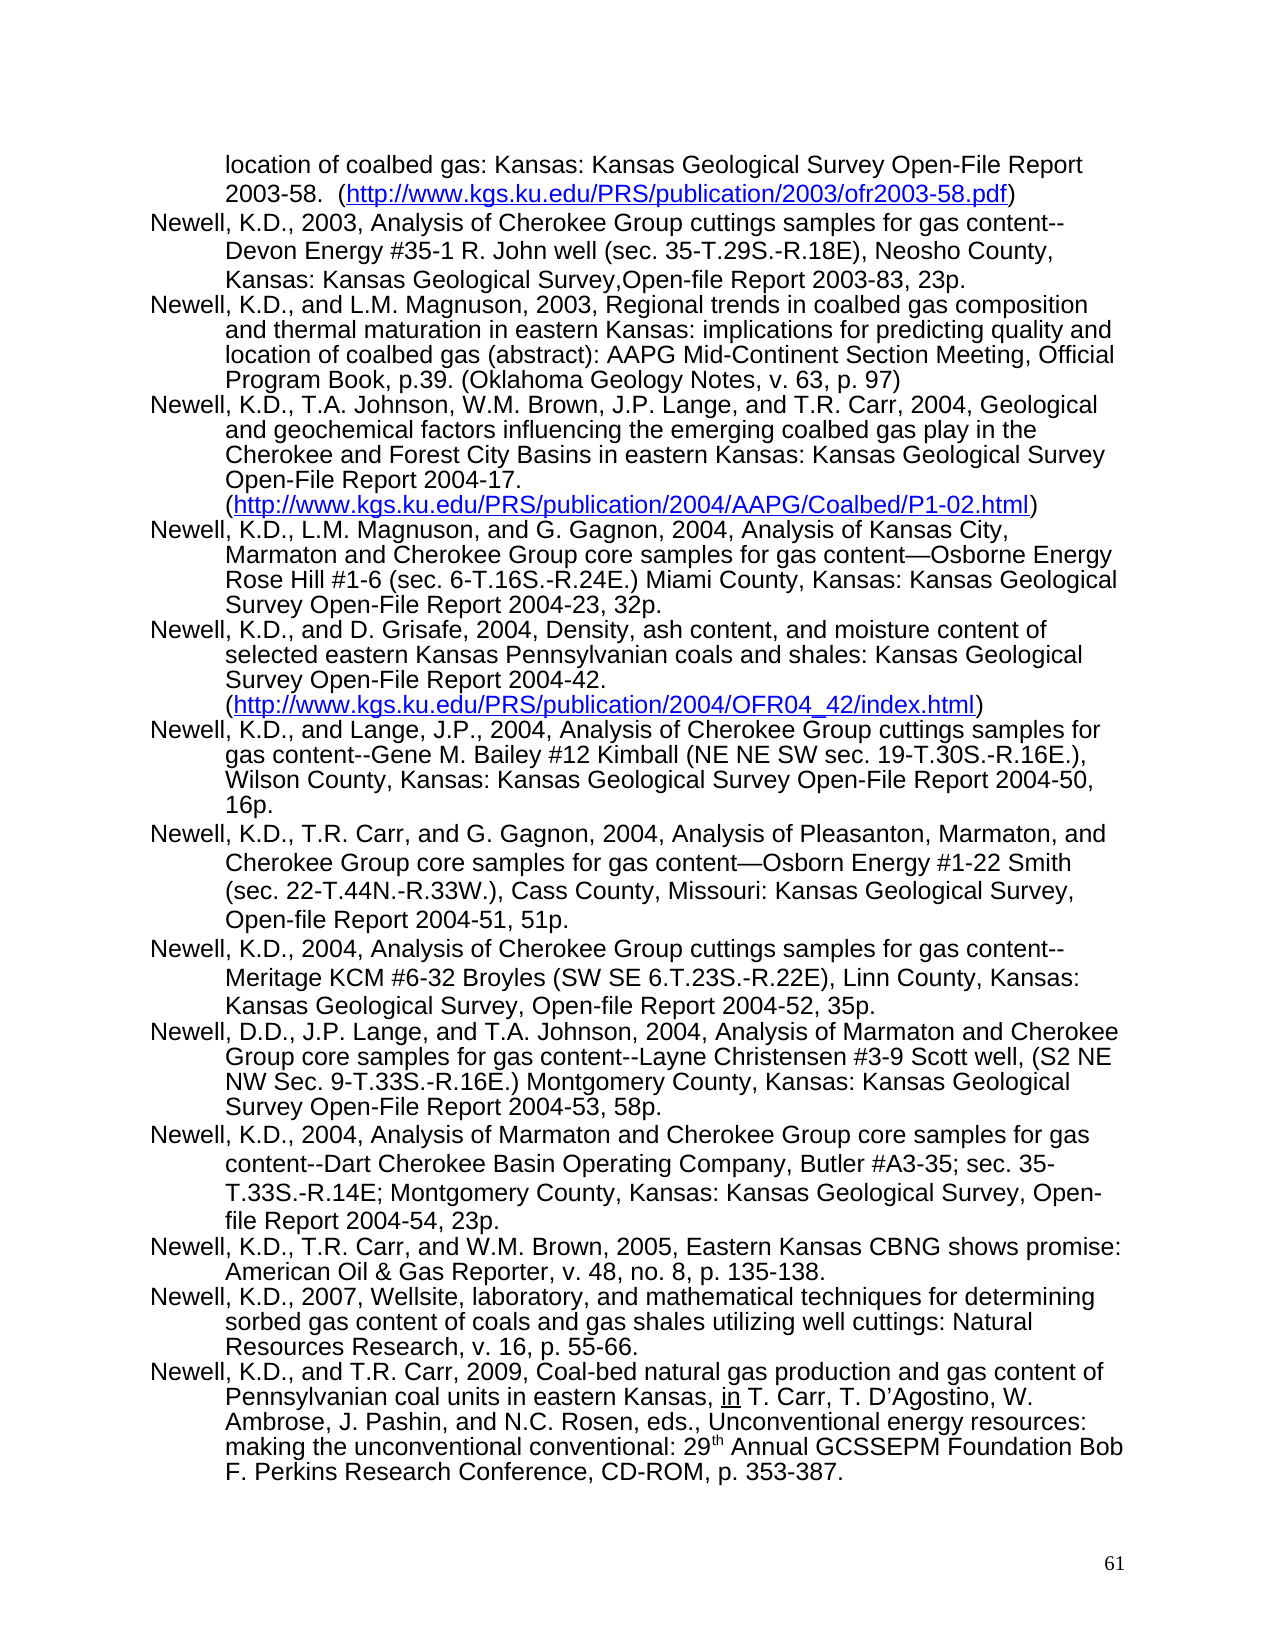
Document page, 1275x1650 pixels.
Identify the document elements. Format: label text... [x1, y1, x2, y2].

text Newell, K.D., 2004, Analysis of Cherokee Group cuttings samples for gas content--Meritage KCM #6-32 Broyles (SW SE 6.T.23S.-R.22E), : Kansas Geological Survey, Open-file Report 2004-52, 35p. [150, 934, 1125, 1020]
text Newell, K.D., and D. Grisafe, 2004, Density, ash content, and moisture content of selected eastern Kansas Pennsylvanian coals and shales: Kansas Geological Survey Open-File Report 2004-42. (http://www.kgs.ku.edu/PRS/publication/2004/OFR04_42/index.html) [150, 619, 1125, 719]
text Newell, K.D., and T.R. Carr, 2009, Coal-bed natural gas production and gas content of Pennsylvanian coal units in eastern Kansas, in T. Carr, T. D’Agostino, W. Ambrose, J. Pashin, and N.C. Rosen, eds., Unconventional energy resources: making the unconventional conventional: 29th Annual GCSSEPM Foundation Bob F. Perkins Research Conference, CD-ROM, p. 353-387. [150, 1360, 1125, 1485]
text Newell, K.D., T.A. Johnson, W.M. Brown, J.P. Lange, and T.R. Carr, 2004, Geological and geochemical factors influencing the emerging coalbed gas play in the Cherokee and in eastern : Kansas Geological Survey Open-File Report 2004-17. (http://www.kgs.ku.edu/PRS/publication/2004/AAPG/Coalbed/P1-02.html) [150, 394, 1125, 519]
text Newell, K.D., and Lange, J.P., 2004, Analysis of Cherokee Group cuttings samples for gas content--Gene M. Bailey #12 Kimball (NE NE SW sec. 19-T.30S.-R.16E.), Wilson County, Kansas: Kansas Geological Survey Open-File Report 2004-50, 16p. [150, 719, 1125, 819]
text Newell, K.D., and L.M. Magnuson, 2003, Regional trends in coalbed gas composition and thermal maturation in eastern : implications for predicting quality and location of coalbed gas (abstract): Section Meeting, Official Program Book, p.39. (Oklahoma Geology Notes, v. 63, p. 97) [150, 294, 1125, 394]
text Newell, K.D., T.R. Carr, and W.M. Brown, 2005, Eastern Kansas CBNG shows promise: American Oil & Gas Reporter, v. 48, no. 8, p. 135-138. [150, 1235, 1125, 1285]
text Newell, K.D., 2003, Analysis of Cherokee Group cuttings samples for gas content--Devon Energy #35-1 R. John well (sec. 35-T.29S.-R.18E), : Kansas Geological Survey,Open-file Report 2003-83, 23p. [150, 207, 1125, 294]
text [150, 150, 1125, 207]
text Newell, K.D., T.R. Carr, and G. Gagnon, 2004, Analysis of Pleasanton, Marmaton, and Cherokee Group core samples for gas content—Osborn Energy #1-22 Smith (sec. 22-T.44N.-R.33W.), Cass County, Missouri: Kansas Geological Survey, Open-file Report 2004-51, 51p. [150, 819, 1125, 934]
text Newell, K.D., 2007, Wellsite, laboratory, and mathematical techniques for determining sorbed gas content of coals and gas shales utilizing well cuttings: Natural Resources Research, v. 16, p. 55-66. [150, 1285, 1125, 1360]
text Newell, K.D., 2004, Analysis of Marmaton and Cherokee Group core samples for gas content--Dart Cherokee Basin Operating Company, Butler #A3-35; sec. 35-T.33S.-R.14E; Montgomery County, Kansas: Kansas Geological Survey, Open-file Report 2004-54, 23p. [150, 1120, 1125, 1235]
text Newell, K.D., L.M. Magnuson, and G. Gagnon, 2004, Analysis of Kansas City, Marmaton and Cherokee Group core samples for gas content—Osborne Energy Rose Hill #1-6 (sec. 6-T.16S.-R.24E.) , : Geological Survey Open-File Report 2004-23, 32p. [150, 519, 1125, 619]
text Newell, D.D., J.P. Lange, and T.A. Johnson, 2004, Analysis of Marmaton and Cherokee Group core samples for gas content--Layne Christensen #3-9 Scott well, (S2 NE NW Sec. 9-T.33S.-R.16E.) , : Geological Survey Open-File Report 2004-53, 58p. [150, 1020, 1125, 1120]
